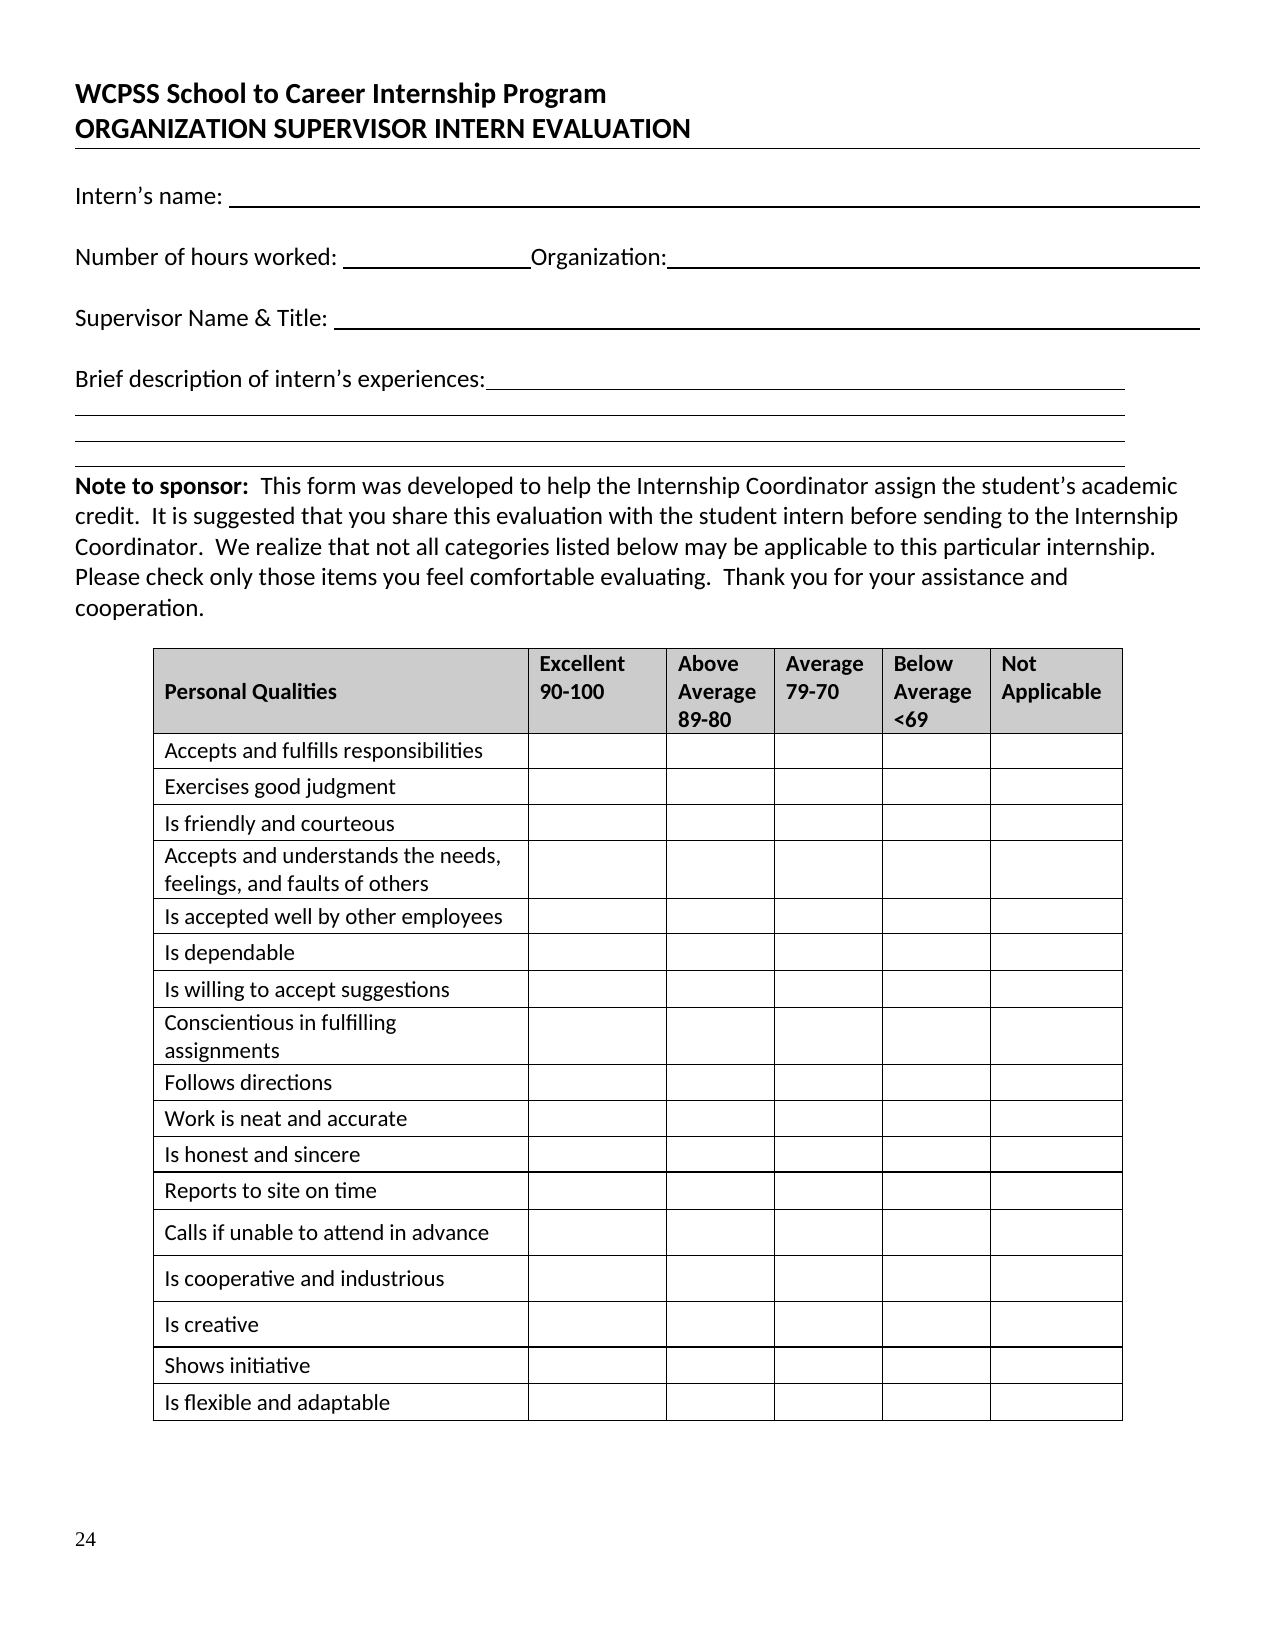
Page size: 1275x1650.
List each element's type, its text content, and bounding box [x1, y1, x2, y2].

table_cell [529, 1008, 666, 1064]
table_cell [991, 1008, 1122, 1064]
table_cell Is cooperative and industrious [154, 1256, 528, 1301]
table_cell [775, 1137, 882, 1171]
table_cell [775, 1065, 882, 1099]
table_cell [667, 1008, 774, 1064]
table_cell [883, 805, 990, 840]
table_cell [775, 1008, 882, 1064]
table_cell [991, 1173, 1122, 1209]
table_header Below Average <69 [883, 649, 990, 733]
table_cell [883, 841, 990, 897]
table_cell [667, 1348, 774, 1383]
table_cell [529, 1101, 666, 1136]
table_cell [529, 1348, 666, 1383]
table_cell [775, 971, 882, 1007]
table_cell Work is neat and accurate [154, 1101, 528, 1136]
table_cell [667, 1173, 774, 1209]
table_header Not Applicable [991, 649, 1122, 733]
table_cell Is flexible and adaptable [154, 1384, 528, 1420]
table_cell [529, 1137, 666, 1171]
table_cell Accepts and fulfills responsibilities [154, 734, 528, 767]
table_cell [991, 899, 1122, 933]
table_cell [529, 734, 666, 767]
table_cell [529, 1302, 666, 1346]
table_cell [667, 1065, 774, 1099]
table_cell [529, 1065, 666, 1099]
table_cell Conscientious in fulfilling assignments [154, 1008, 528, 1064]
table_cell [529, 1256, 666, 1301]
table_cell [991, 1256, 1122, 1301]
text Number of hours worked: Organization: [75, 241, 1200, 271]
table_header Above Average 89-80 [667, 649, 774, 733]
table_cell [883, 1210, 990, 1255]
table_cell [883, 1008, 990, 1064]
table_cell [667, 1256, 774, 1301]
table_cell [667, 899, 774, 933]
table_cell [775, 1384, 882, 1420]
table_header Excellent 90-100 [529, 649, 666, 733]
table_cell [775, 934, 882, 970]
table_cell [883, 1101, 990, 1136]
table_cell [991, 1384, 1122, 1420]
table_cell Exercises good judgment [154, 769, 528, 804]
text Brief description of intern’s experiences: [75, 363, 1200, 470]
table_cell [991, 1348, 1122, 1383]
table_cell [529, 1210, 666, 1255]
table_cell [775, 805, 882, 840]
table_cell [529, 1384, 666, 1420]
table_cell [883, 1065, 990, 1099]
table_cell [667, 769, 774, 804]
text Note to sponsor: This form was developed to help the Internship Coordinator assign the student’s academic credit. It is suggested that you share this evaluation with the student intern before sending to the Internship Coordinator. We realize that not all categories listed below may be applicable to this particular internship. Please check only those items you feel comfortable evaluating. Thank you for your assistance and cooperation. [75, 470, 1200, 622]
table_cell [667, 805, 774, 840]
table_cell [529, 934, 666, 970]
table_cell [991, 734, 1122, 767]
table_cell [529, 899, 666, 933]
table_cell Is creative [154, 1302, 528, 1346]
table_cell [883, 1384, 990, 1420]
table_cell Is willing to accept suggestions [154, 971, 528, 1007]
table_cell [883, 734, 990, 767]
table_cell [667, 971, 774, 1007]
text ORGANIZATION SUPERVISOR INTERN EVALUATION [75, 111, 1200, 148]
table_cell [775, 734, 882, 767]
table_cell [883, 899, 990, 933]
table_cell Is friendly and courteous [154, 805, 528, 840]
table_cell [991, 1065, 1122, 1099]
text Intern’s name: [75, 180, 1200, 210]
table_cell Is honest and sincere [154, 1137, 528, 1171]
table_cell Reports to site on time [154, 1173, 528, 1209]
table_cell Shows initiative [154, 1348, 528, 1383]
table_cell [667, 1101, 774, 1136]
table_cell [775, 1101, 882, 1136]
table_cell [883, 934, 990, 970]
table_cell [667, 841, 774, 897]
table_cell Follows directions [154, 1065, 528, 1099]
table_cell [883, 1173, 990, 1209]
table_cell [775, 899, 882, 933]
table_cell [667, 934, 774, 970]
table_cell [667, 734, 774, 767]
table_cell [529, 841, 666, 897]
text Supervisor Name & Title: [75, 302, 1200, 332]
table_cell [991, 1210, 1122, 1255]
table_cell Is accepted well by other employees [154, 899, 528, 933]
table_cell [667, 1384, 774, 1420]
table_cell [775, 841, 882, 897]
table_cell [991, 1302, 1122, 1346]
table_cell [883, 1348, 990, 1383]
table_cell [775, 1256, 882, 1301]
table_cell [775, 1348, 882, 1383]
table_cell [775, 1210, 882, 1255]
table_cell [991, 934, 1122, 970]
table_cell [991, 805, 1122, 840]
text WCPSS School to Career Internship Program [75, 75, 1200, 111]
table_cell [883, 1256, 990, 1301]
table_cell [991, 841, 1122, 897]
table_cell Accepts and understands the needs, feelings, and faults of others [154, 841, 528, 897]
table_cell [775, 1173, 882, 1209]
table_cell [529, 805, 666, 840]
table_cell [667, 1137, 774, 1171]
table_cell [991, 1101, 1122, 1136]
table_cell Is dependable [154, 934, 528, 970]
table_cell Calls if unable to attend in advance [154, 1210, 528, 1255]
table_cell [883, 1137, 990, 1171]
table_cell [991, 971, 1122, 1007]
table_cell [529, 971, 666, 1007]
table_cell [883, 769, 990, 804]
table_cell [991, 1137, 1122, 1171]
table_cell [667, 1302, 774, 1346]
table_cell [883, 1302, 990, 1346]
table_cell [529, 1173, 666, 1209]
table_header Personal Qualities [154, 649, 528, 733]
table_cell [667, 1210, 774, 1255]
table_cell [775, 769, 882, 804]
table_header Average 79-70 [775, 649, 882, 733]
table_cell [529, 769, 666, 804]
table_cell [775, 1302, 882, 1346]
table_cell [991, 769, 1122, 804]
table_cell [883, 971, 990, 1007]
